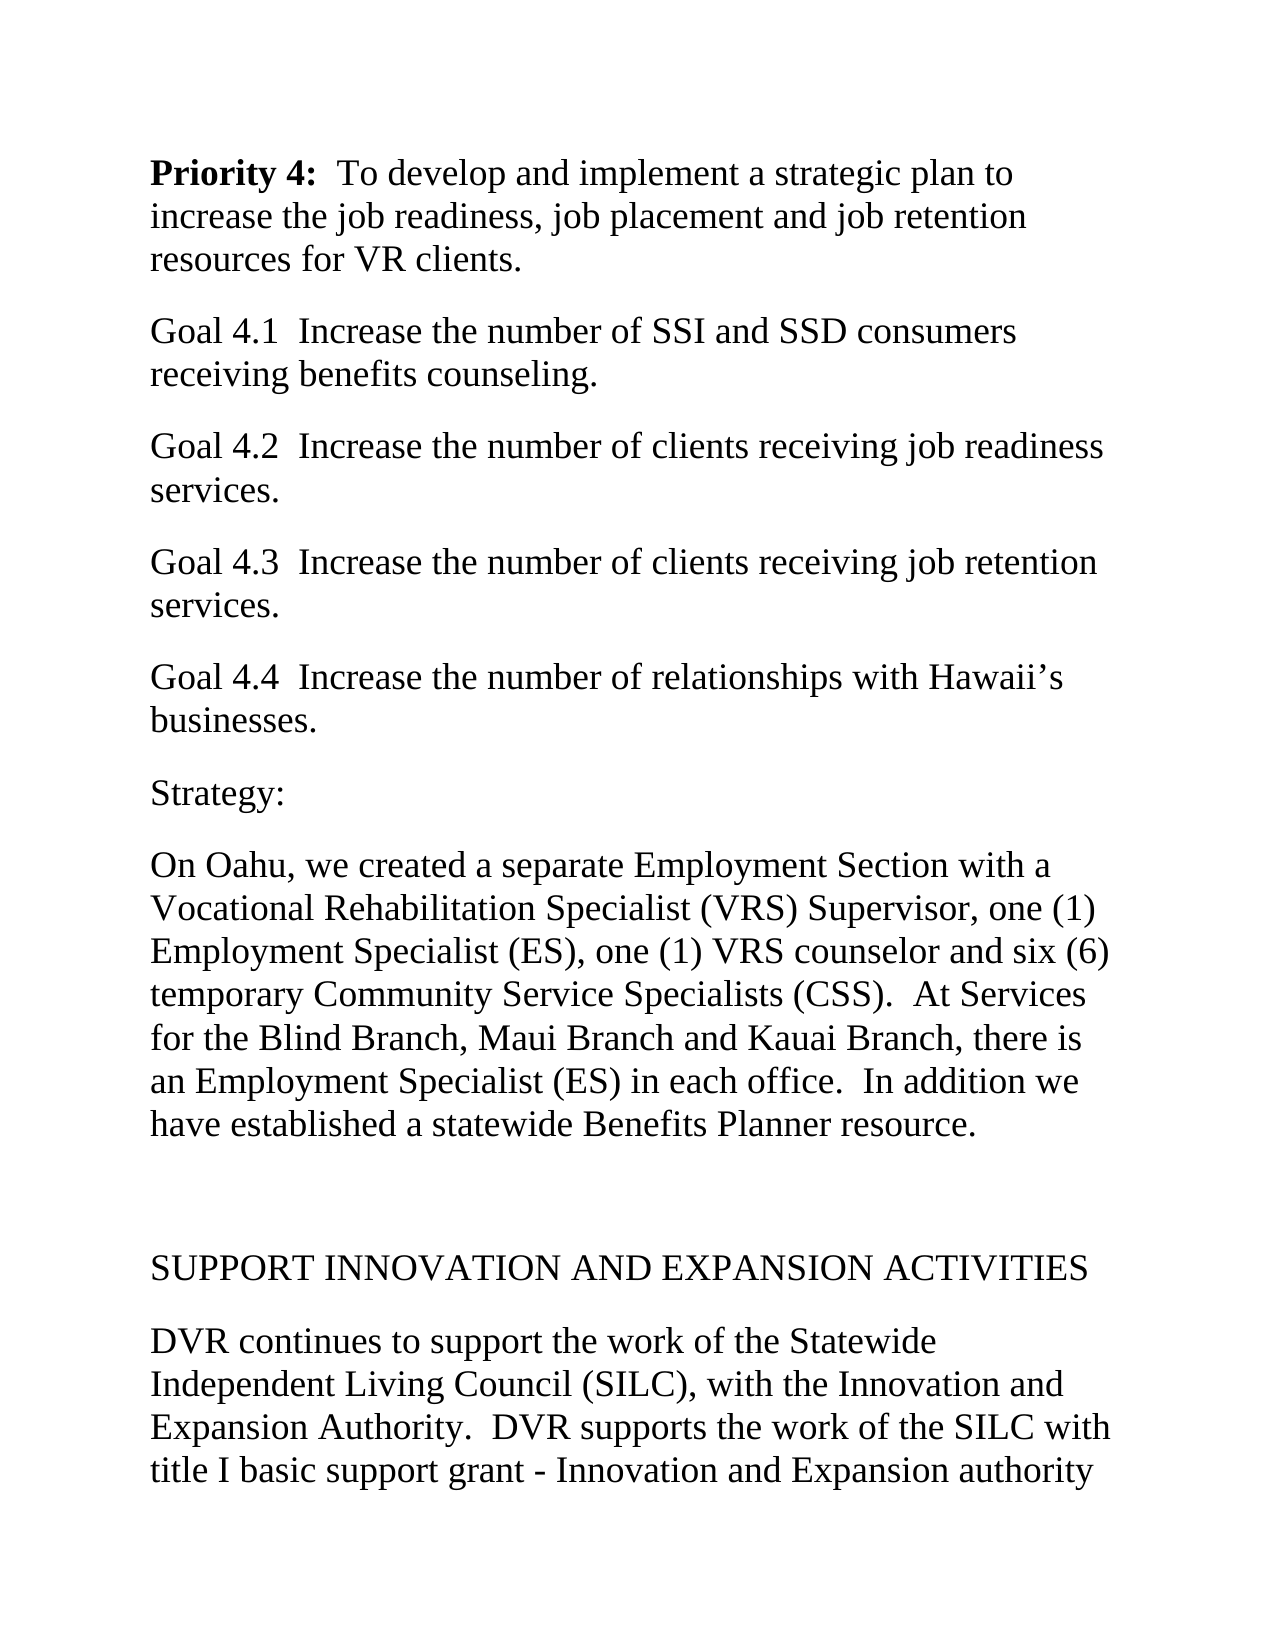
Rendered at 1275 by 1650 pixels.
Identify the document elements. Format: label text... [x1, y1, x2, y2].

text Goal 4.4 Increase the number of relationships with Hawaii’s businesses. [150, 655, 1125, 741]
text SUPPORT INNOVATION AND EXPANSION ACTIVITIES [150, 1246, 1125, 1289]
text On Oahu, we created a separate Employment Section with a Vocational Rehabilitation Specialist (VRS) Supervisor, one (1) Employment Specialist (ES), one (1) VRS counselor and six (6) temporary Community Service Specialists (CSS). At Services for the Blind Branch, Maui Branch and Kauai Branch, there is an Employment Specialist (ES) in each office. In addition we have established a statewide Benefits Planner resource. [150, 842, 1125, 1144]
text Priority 4: To develop and implement a strategic plan to increase the job readiness, job placement and job retention resources for VR clients. [150, 150, 1125, 279]
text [150, 1318, 1125, 1491]
text Goal 4.3 Increase the number of clients receiving job retention services. [150, 539, 1125, 626]
text Goal 4.1 Increase the number of SSI and SSD consumers receiving benefits counseling. [150, 308, 1125, 395]
text Goal 4.2 Increase the number of clients receiving job readiness services. [150, 424, 1125, 510]
text Strategy: [150, 770, 1125, 813]
